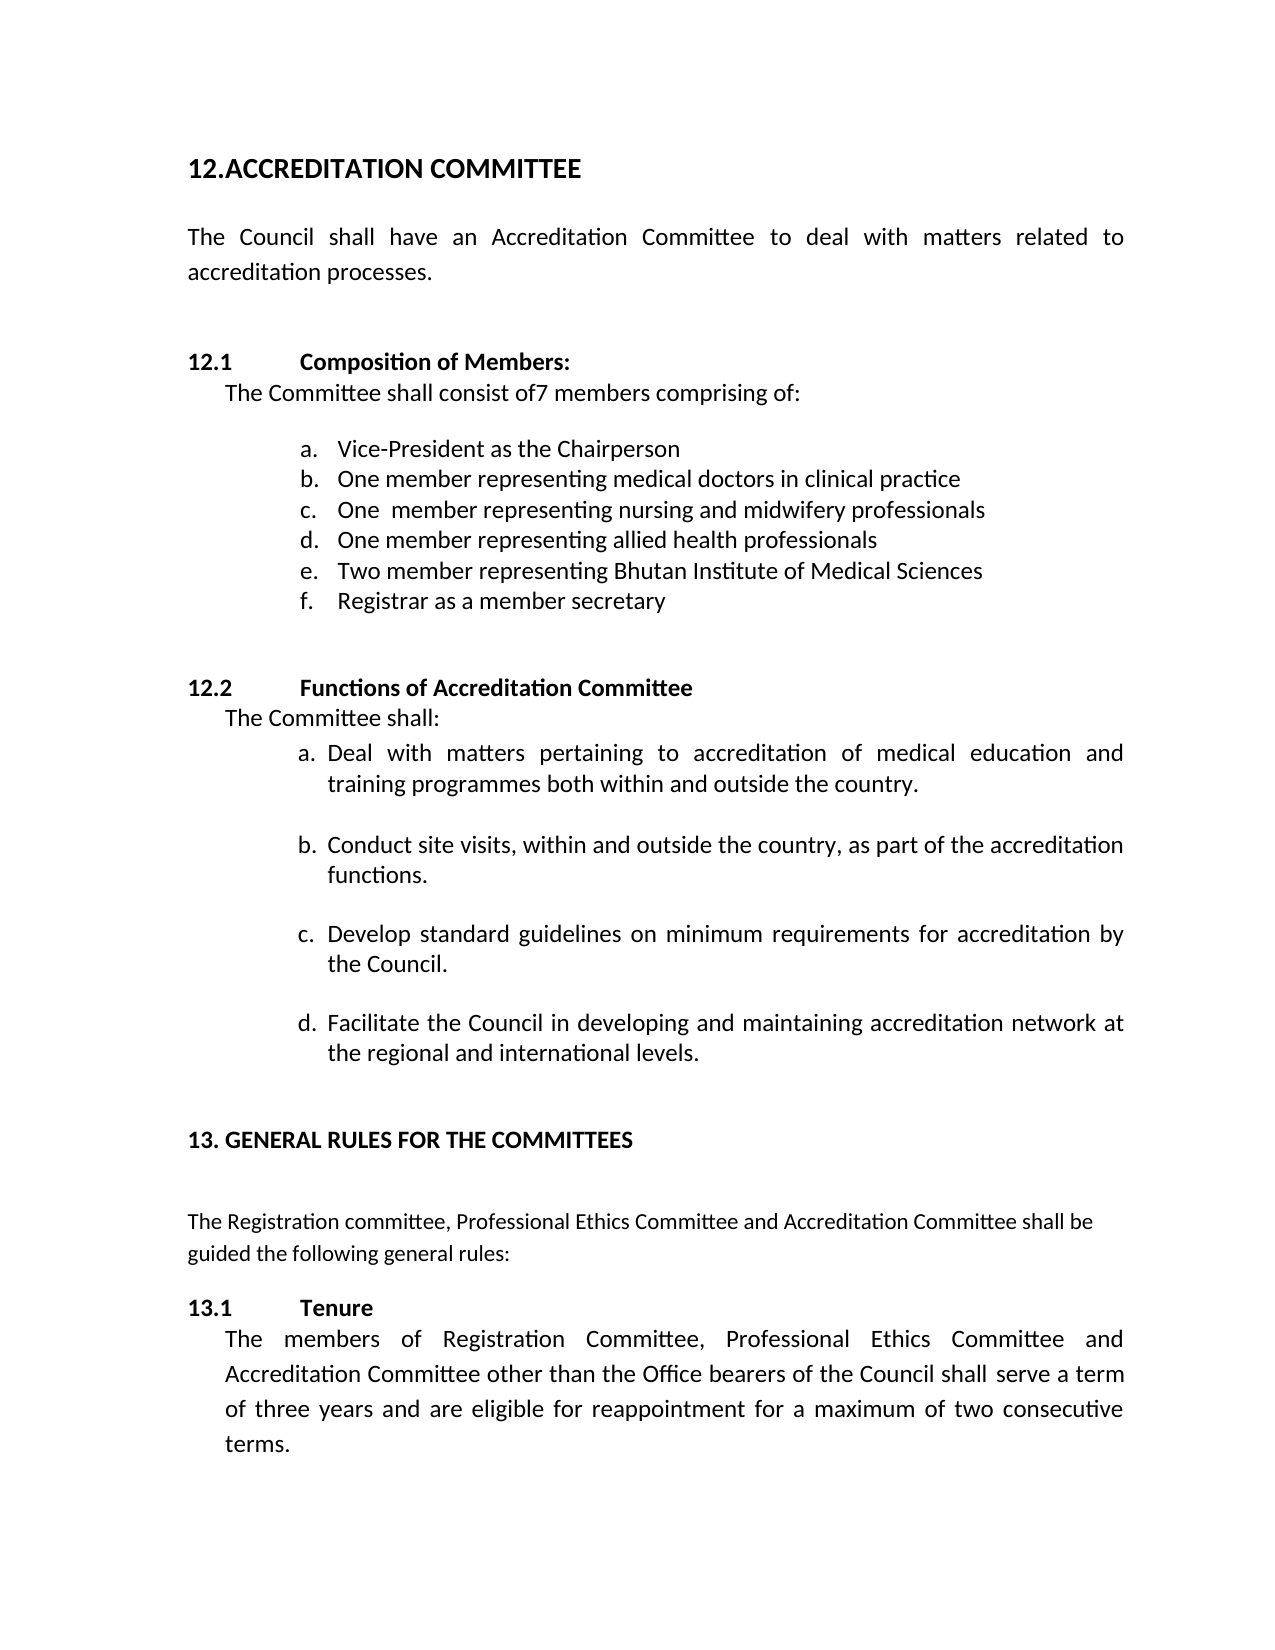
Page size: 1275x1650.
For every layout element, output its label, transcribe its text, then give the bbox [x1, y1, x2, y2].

list Deal with matters pertaining to accreditation of medical education and training programmes both within and outside the country. [298, 737, 1125, 798]
list Facilitate the Council in developing and maintaining accreditation network at the regional and international levels. [298, 1007, 1125, 1068]
list One member representing nursing and midwifery professionals [300, 494, 1125, 524]
text The Committee shall consist of7 members comprising of: [187, 377, 1125, 407]
list Develop standard guidelines on minimum requirements for accreditation by the Council. [298, 918, 1125, 979]
subtitle GENERAL RULES FOR THE COMMITTEES [187, 1124, 1125, 1154]
text The Registration committee, Professional Ethics Committee and Accreditation Committee shall be guided the following general rules: [187, 1207, 1125, 1268]
list Vice-President as the Chairperson [300, 433, 1125, 463]
list One member representing allied health professionals [300, 524, 1125, 555]
list Conduct site visits, within and outside the country, as part of the accreditation functions. [298, 829, 1125, 890]
list One member representing medical doctors in clinical practice [300, 463, 1125, 494]
subtitle Composition of Members: [187, 346, 1125, 377]
list Two member representing Bhutan Institute of Medical Sciences [300, 555, 1125, 585]
subtitle Functions of Accreditation Committee [187, 672, 1125, 702]
text The Committee shall: [187, 702, 1125, 733]
text The Council shall have an Accreditation Committee to deal with matters related to accreditation processes. [187, 221, 1125, 286]
list Registrar as a member secretary [300, 585, 1125, 616]
subtitle Tenure [187, 1293, 1125, 1323]
subtitle ACCREDITATION COMMITTEE [187, 150, 1125, 186]
text The members of Registration Committee, Professional Ethics Committee and Accreditation Committee other than the Office bearers of the Council shall serve a term of three years and are eligible for reappointment for a maximum of two consecutive terms. [225, 1323, 1125, 1459]
